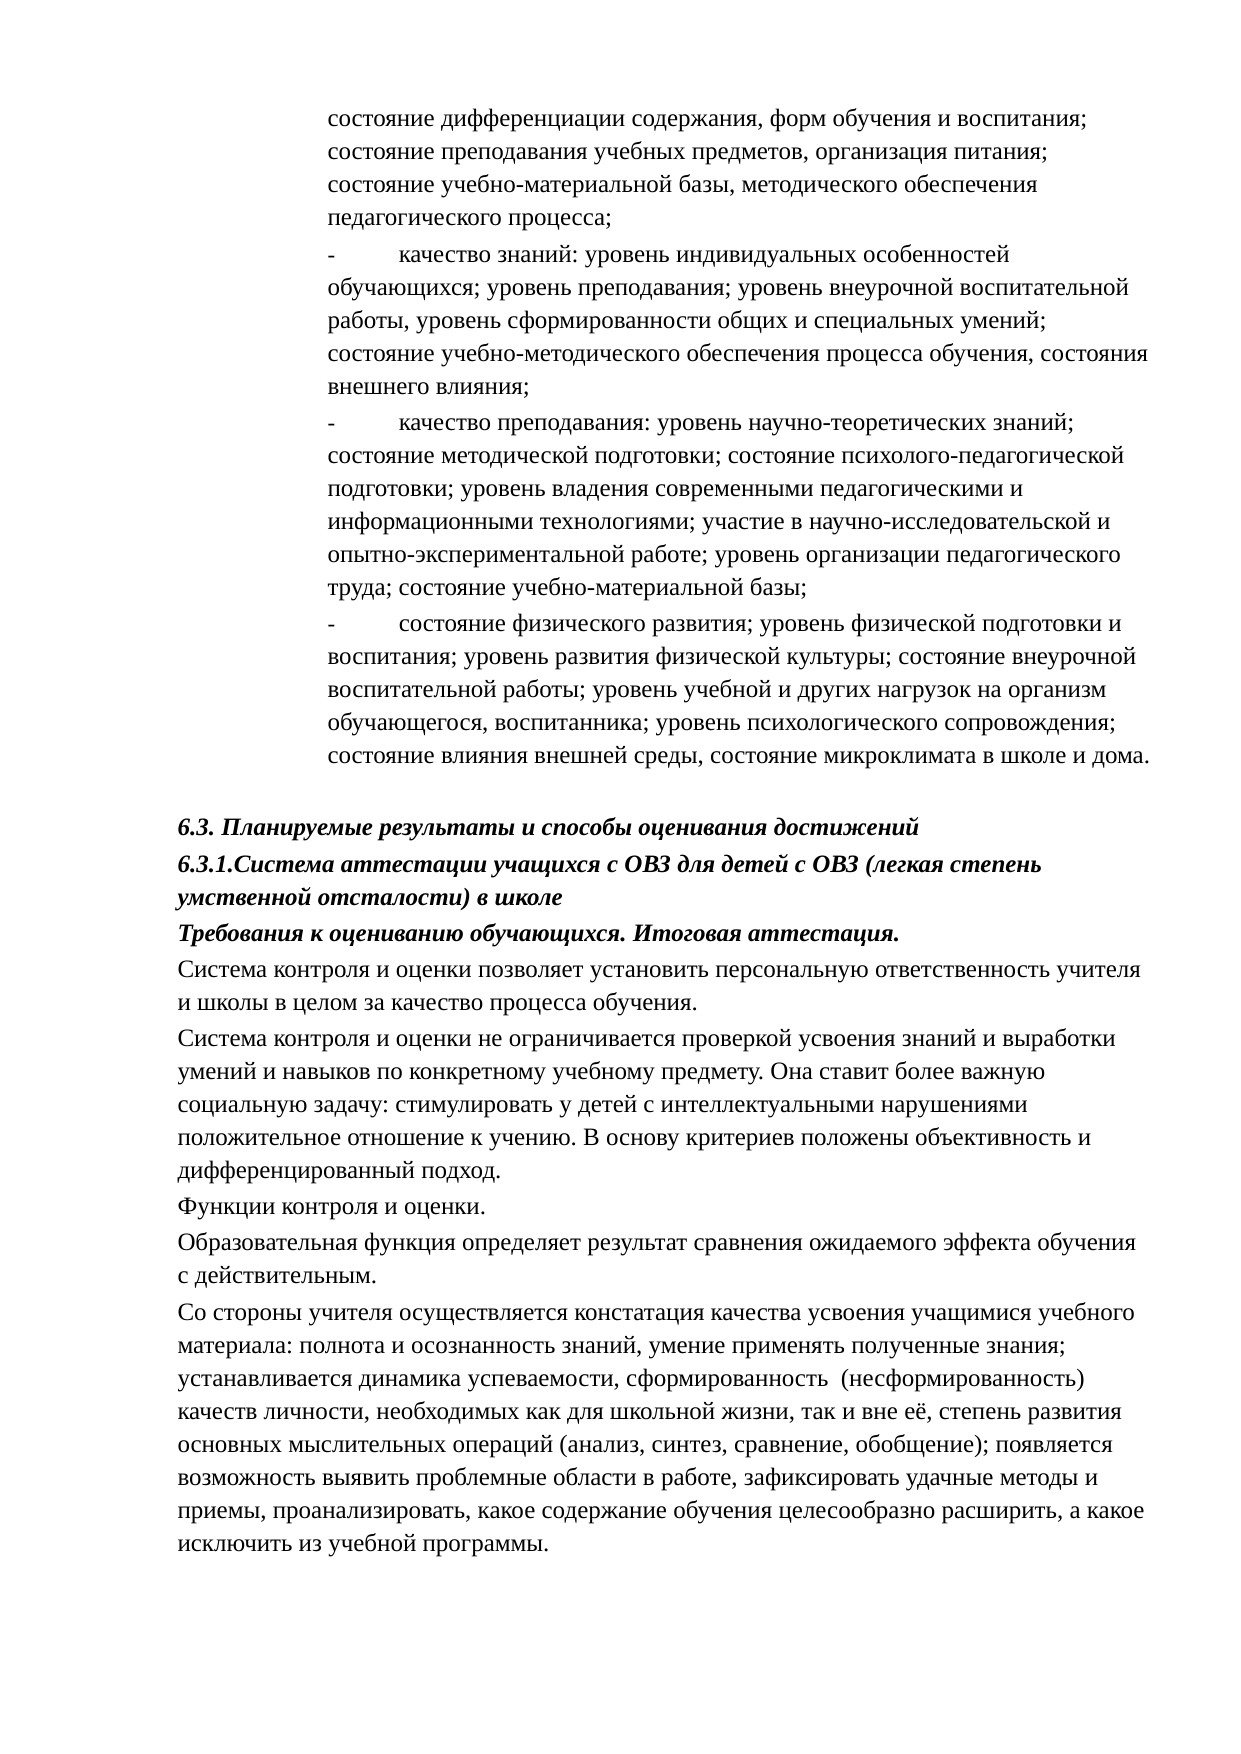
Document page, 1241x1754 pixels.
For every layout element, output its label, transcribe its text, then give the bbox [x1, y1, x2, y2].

text Со стороны учителя осуществляется констатация качества усвоения учащимися учебного материала: полнота и осознанность знаний, умение применять полученные знания; устанавливается динамика успеваемости, сформированность (несформированность) качеств личности, необходимых как для школьной жизни, так и вне её, степень развития основных мыслительных операций (анализ, синтез, сравнение, обобщение); появляется возможность выявить проблемные области в работе, зафиксировать удачные методы и приемы, проанализировать, какое содержание обучения целесообразно расширить, а какое исключить из учебной программы. [177, 1297, 1152, 1557]
text 6.3. Планируемые результаты и способы оценивания достижений [177, 812, 1152, 841]
list состояние физического развития; уровень физической подготовки и воспитания; уровень развития физической культуры; состояние внеурочной воспитательной работы; уровень учебной и других нагрузок на организм обучающегося, воспитанника; уровень психологического сопровождения; состояние влияния внешней среды, состояние микроклимата в школе и дома. [327, 608, 1152, 769]
text Требования к оцениванию обучающихся. Итоговая аттестация. [177, 918, 1152, 947]
list качество знаний: уровень индивидуальных особенностей обучающихся; уровень преподавания; уровень внеурочной воспитательной работы, уровень сформированности общих и специальных умений; состояние учебно-методического обеспечения процесса обучения, состояния внешнего влияния; [327, 239, 1152, 399]
text Образовательная функция определяет результат сравнения ожидаемого эффекта обучения с действительным. [177, 1227, 1152, 1289]
text 6.3.1.Система аттестации учащихся с ОВЗ для детей с ОВЗ (легкая степень умственной отсталости) в школе [177, 849, 1152, 910]
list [327, 103, 1152, 231]
text Функции контроля и оценки. [177, 1191, 1152, 1220]
text Система контроля и оценки не ограничивается проверкой усвоения знаний и выработки умений и навыков по конкретному учебному предмету. Она ставит более важную социальную задачу: стимулировать у детей с интеллектуальными нарушениями положительное отношение к учению. В основу критериев положены объективность и дифференцированный подход. [177, 1023, 1152, 1184]
text Система контроля и оценки позволяет установить персональную ответственность учителя и школы в целом за качество процесса обучения. [177, 954, 1152, 1016]
list качество преподавания: уровень научно-теоретических знаний; состояние методической подготовки; состояние психолого-педагогической подготовки; уровень владения современными педагогическими и информационными технологиями; участие в научно-исследовательской и опытно-экспериментальной работе; уровень организации педагогического труда; состояние учебно-материальной базы; [327, 407, 1152, 601]
